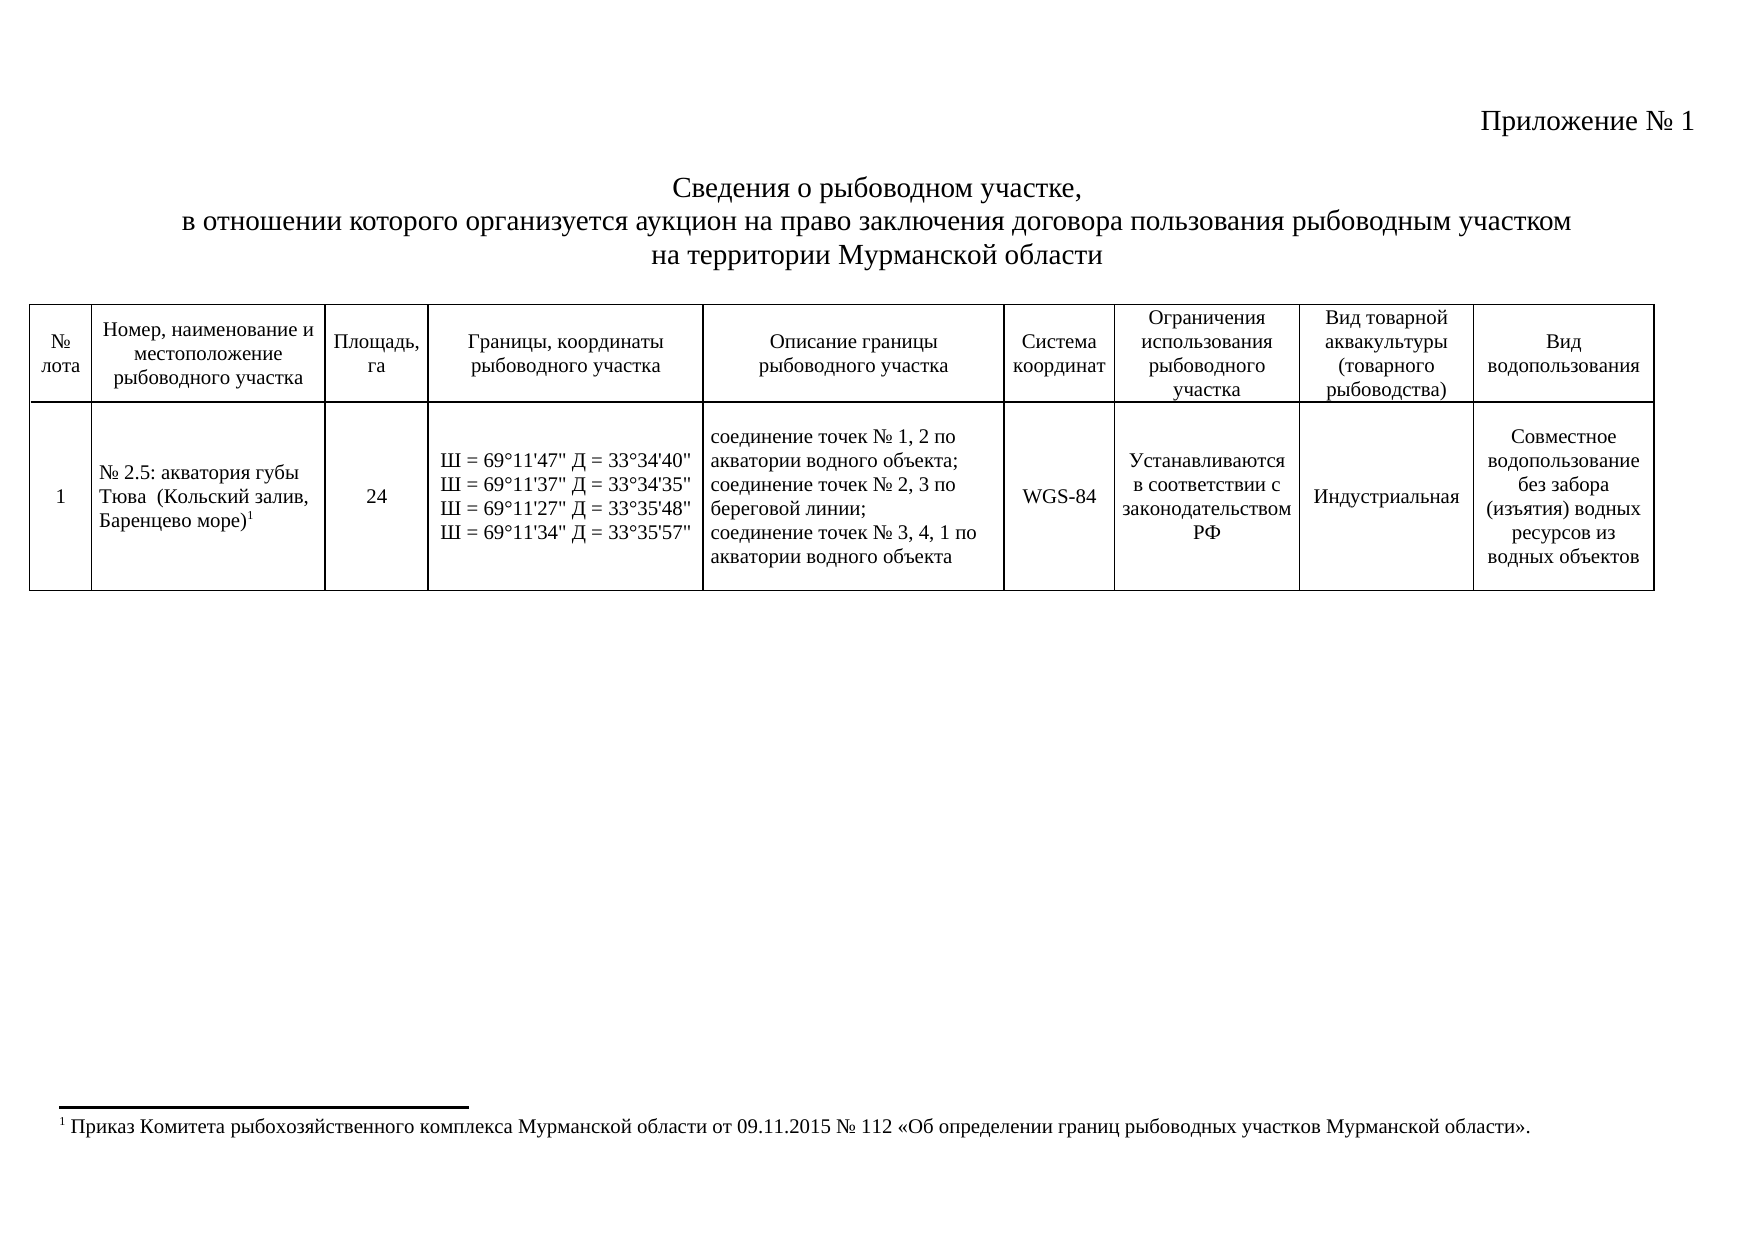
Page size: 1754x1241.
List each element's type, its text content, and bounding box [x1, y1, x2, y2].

subtitle Сведения о рыбоводном участке, [59, 170, 1695, 203]
table_header Вид товарной аквакультуры (товарного рыбоводства) [1300, 305, 1473, 401]
table_header Вид водопользования [1474, 305, 1653, 401]
subtitle в отношении которого организуется аукцион на право заключения договора пользования рыбоводным участком [59, 203, 1695, 237]
table_cell Устанавливаются в соответствии с законодательством РФ [1115, 403, 1299, 590]
text на территории Мурманской области [59, 237, 1695, 270]
table_header № лота [30, 305, 91, 401]
table_cell № 2.5: акватория губы Тюва (Кольский залив, Баренцево море) [92, 403, 324, 590]
table_header Номер, наименование и местоположение рыбоводного участка [92, 305, 324, 401]
table_header Система координат [1005, 305, 1114, 401]
table_cell Совместное водопользование без забора (изъятия) водных ресурсов из водных объектов [1474, 403, 1653, 590]
table_cell WGS-84 [1005, 403, 1114, 590]
table_header Описание границы рыбоводного участка [704, 305, 1003, 401]
table_cell 24 [326, 403, 427, 590]
table_cell 1 [30, 402, 91, 590]
table_header Границы, координаты рыбоводного участка [429, 305, 702, 401]
table_header Площадь, га [326, 305, 427, 401]
table_cell Индустриальная [1300, 403, 1473, 590]
table_cell Ш = 69°11'47" Д = 33°34'40" Ш = 69°11'37" Д = 33°34'35" Ш = 69°11'27" Д = 33°35'48" Ш = 69°11'34" Д = 33°35'57" [429, 403, 702, 590]
table_cell соединение точек № 1, 2 по акватории водного объекта; соединение точек № 2, 3 по береговой линии; соединение точек № 3, 4, 1 по акватории водного объекта [704, 403, 1003, 590]
text Приложение № 1 [59, 103, 1695, 136]
table_header Ограничения использования рыбоводного участка [1115, 305, 1299, 401]
